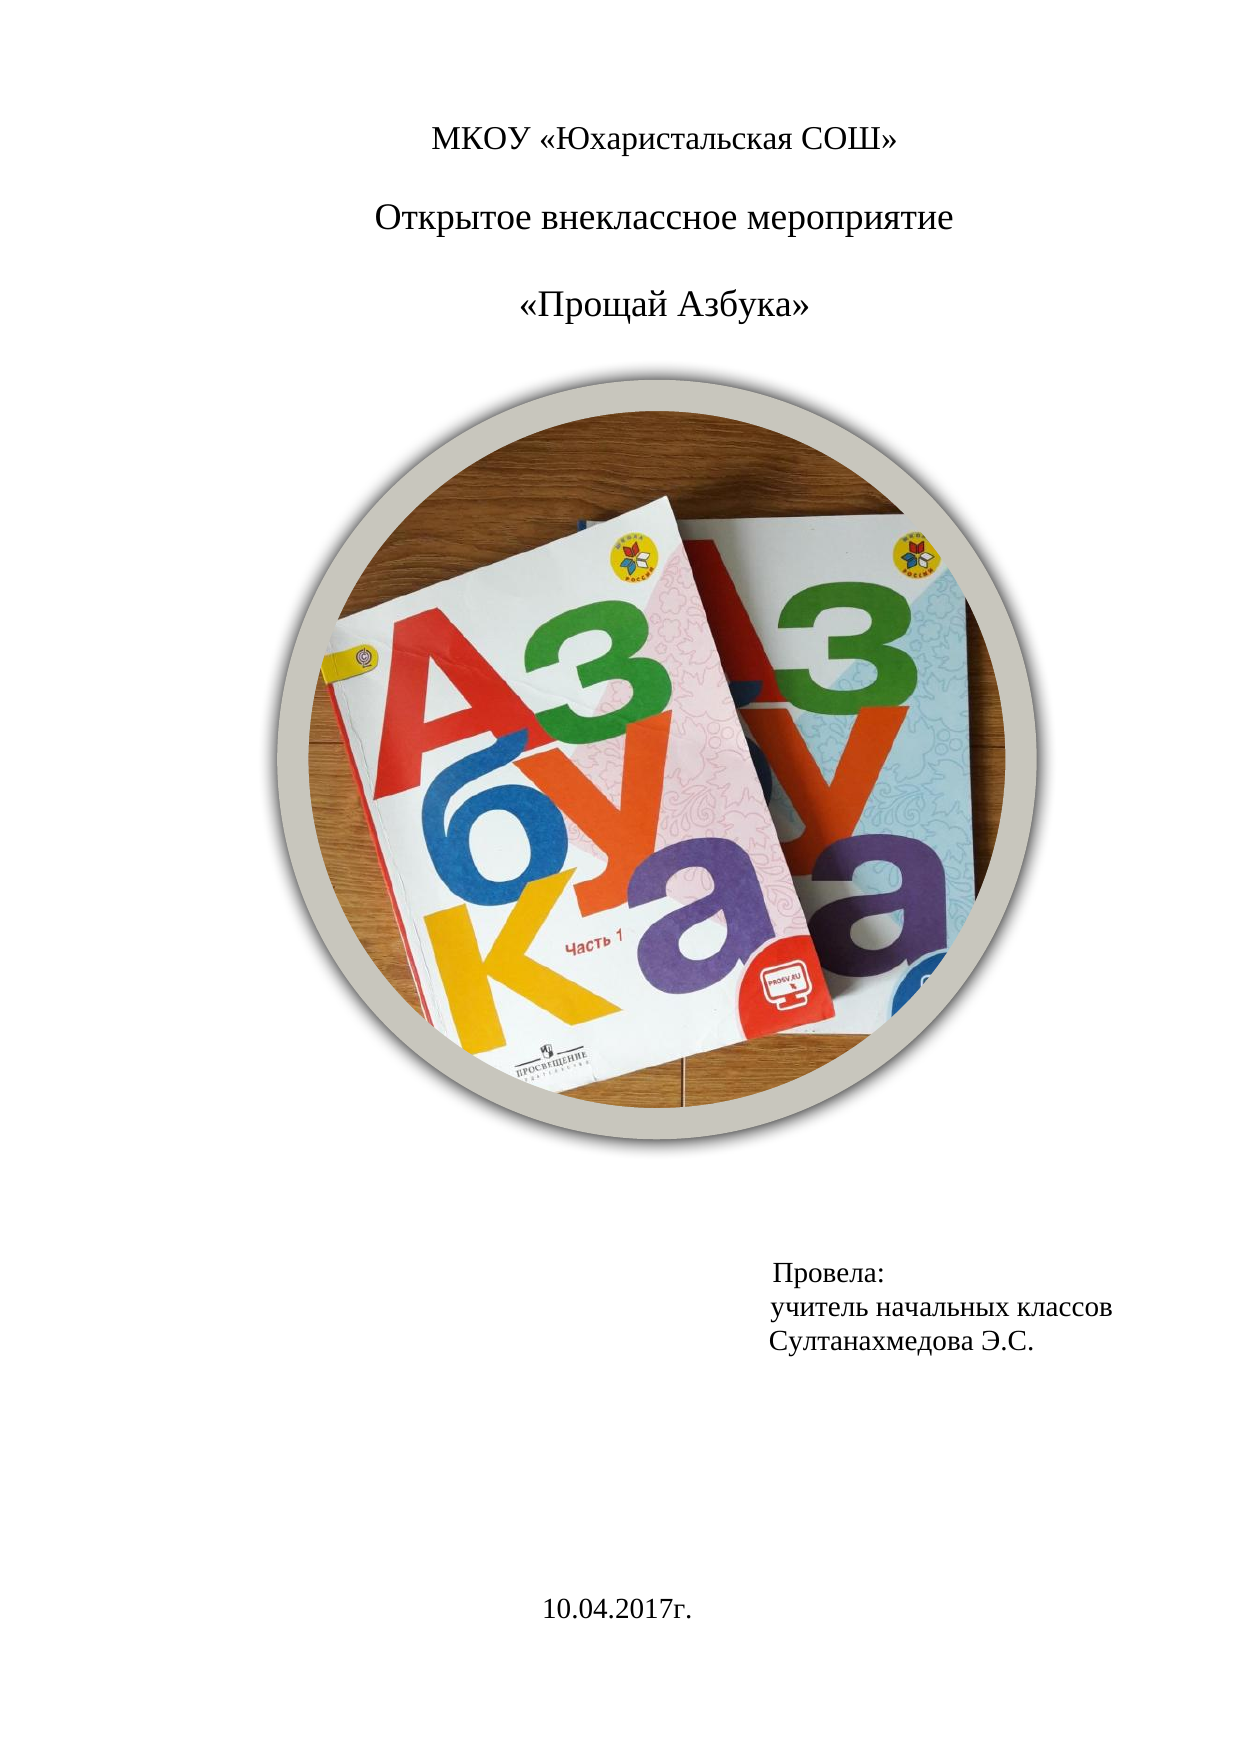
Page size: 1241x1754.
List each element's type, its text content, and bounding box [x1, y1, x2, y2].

picture [309, 412, 1005, 1108]
text Султанахмедова Э.С. [177, 1323, 1152, 1356]
text учитель начальных классов [177, 1289, 1152, 1323]
text Открытое внеклассное мероприятие [177, 195, 1152, 238]
text «Прощай Азбука» [177, 281, 1152, 324]
text МКОУ «Юхаристальская СОШ» [177, 118, 1152, 156]
text 10.04.2017г. [177, 1591, 1152, 1624]
text Провела: [177, 1256, 1152, 1289]
